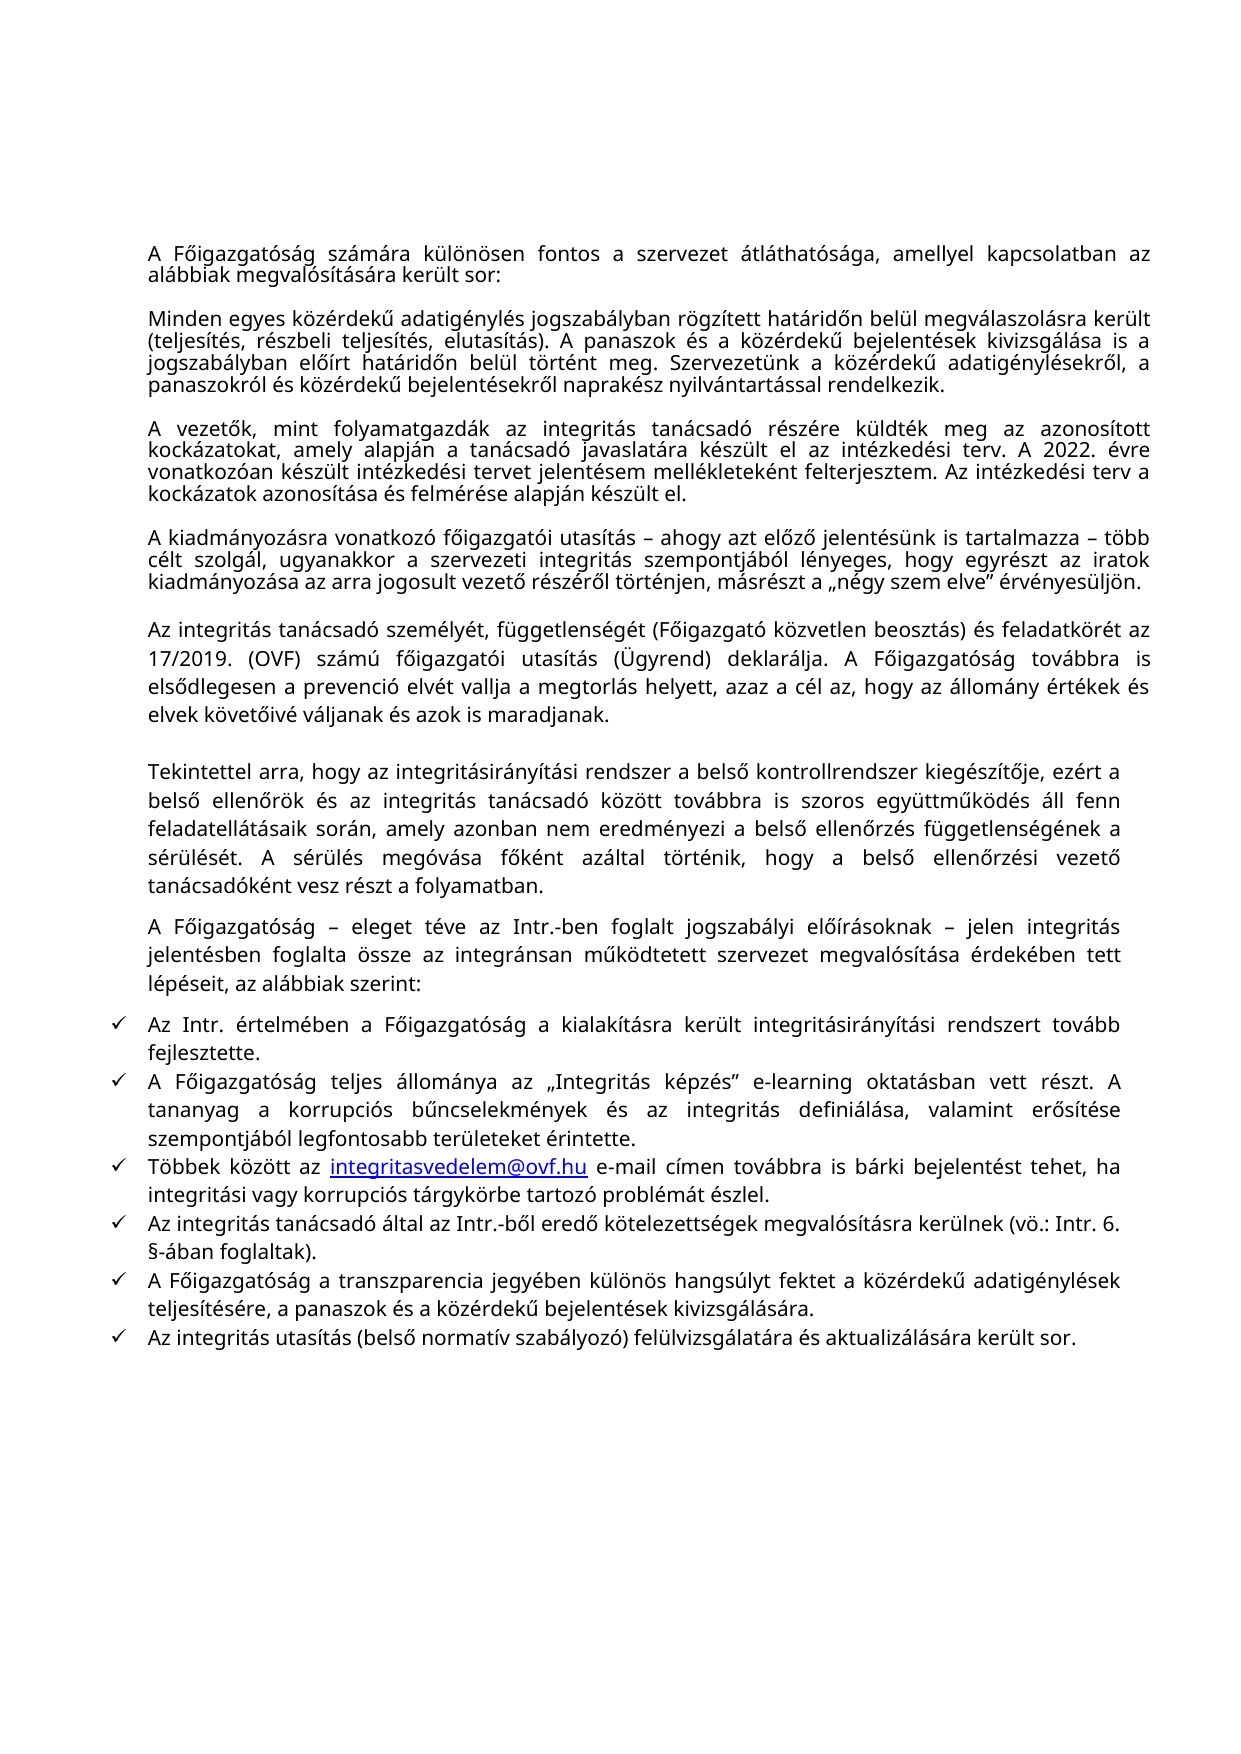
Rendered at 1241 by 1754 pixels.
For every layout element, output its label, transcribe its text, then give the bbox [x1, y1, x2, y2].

list Az integritás utasítás (belső normatív szabályozó) felülvizsgálatára és aktualizálására került sor. [110, 1323, 1122, 1351]
text A vezetők, mint folyamatgazdák az integritás tanácsadó részére küldték meg az azonosított kockázatokat, amely alapján a tanácsadó javaslatára készült el az intézkedési terv. A 2022. évre vonatkozóan készült intézkedési tervet jelentésem mellékleteként felterjesztem. Az intézkedési terv a kockázatok azonosítása és felmérése alapján készült el. [148, 418, 1152, 506]
list Többek között az integritasvedelem@ovf.hu e-mail címen továbbra is bárki bejelentést tehet, ha integritási vagy korrupciós tárgykörbe tartozó problémát észlel. [110, 1152, 1122, 1209]
text A kiadmányozásra vonatkozó főigazgatói utasítás – ahogy azt előző jelentésünk is tartalmazza – több célt szolgál, ugyanakkor a szervezeti integritás szempontjából lényeges, hogy egyrészt az iratok kiadmányozása az arra jogosult vezető részéről történjen, másrészt a „négy szem elve” érvényesüljön. [148, 528, 1152, 593]
list Az integritás tanácsadó által az Intr.-ből eredő kötelezettségek megvalósításra kerülnek (vö.: Intr. 6. §-ában foglaltak). [110, 1209, 1122, 1266]
list Az Intr. értelmében a Főigazgatóság a kialakításra került integritásirányítási rendszert tovább fejlesztette. [110, 1010, 1122, 1067]
list A Főigazgatóság teljes állománya az „Integritás képzés” e-learning oktatásban vett részt. A tananyag a korrupciós bűncselekmények és az integritás definiálása, valamint erősítése szempontjából legfontosabb területeket érintette. [110, 1067, 1122, 1152]
text Az integritás tanácsadó személyét, függetlenségét (Főigazgató közvetlen beosztás) és feladatkörét az 17/2019. (OVF) számú főigazgatói utasítás (Ügyrend) deklarálja. A Főigazgatóság továbbra is elsődlegesen a prevenció elvét vallja a megtorlás helyett, azaz a cél az, hogy az állomány értékek és elvek követőivé váljanak és azok is maradjanak. [148, 615, 1152, 729]
list A Főigazgatóság a transzparencia jegyében különös hangsúlyt fektet a közérdekű adatigénylések teljesítésére, a panaszok és a közérdekű bejelentések kivizsgálására. [110, 1266, 1122, 1323]
text Tekintettel arra, hogy az integritásirányítási rendszer a belső kontrollrendszer kiegészítője, ezért a belső ellenőrök és az integritás tanácsadó között továbbra is szoros együttműködés áll fenn feladatellátásaik során, amely azonban nem eredményezi a belső ellenőrzés függetlenségének a sérülését. A sérülés megóvása főként azáltal történik, hogy a belső ellenőrzési vezető tanácsadóként vesz részt a folyamatban. [148, 757, 1122, 900]
text A Főigazgatóság – eleget téve az Intr.-ben foglalt jogszabályi előírásoknak – jelen integritás jelentésben foglalta össze az integránsan működtetett szervezet megvalósítása érdekében tett lépéseit, az alábbiak szerint: [148, 912, 1122, 997]
text A Főigazgatóság számára különösen fontos a szervezet átláthatósága, amellyel kapcsolatban az alábbiak megvalósítására került sor: [148, 243, 1152, 287]
text Minden egyes közérdekű adatigénylés jogszabályban rögzített határidőn belül megválaszolásra került (teljesítés, részbeli teljesítés, elutasítás). A panaszok és a közérdekű bejelentések kivizsgálása is a jogszabályban előírt határidőn belül történt meg. Szervezetünk a közérdekű adatigénylésekről, a panaszokról és közérdekű bejelentésekről naprakész nyilvántartással rendelkezik. [148, 309, 1152, 397]
